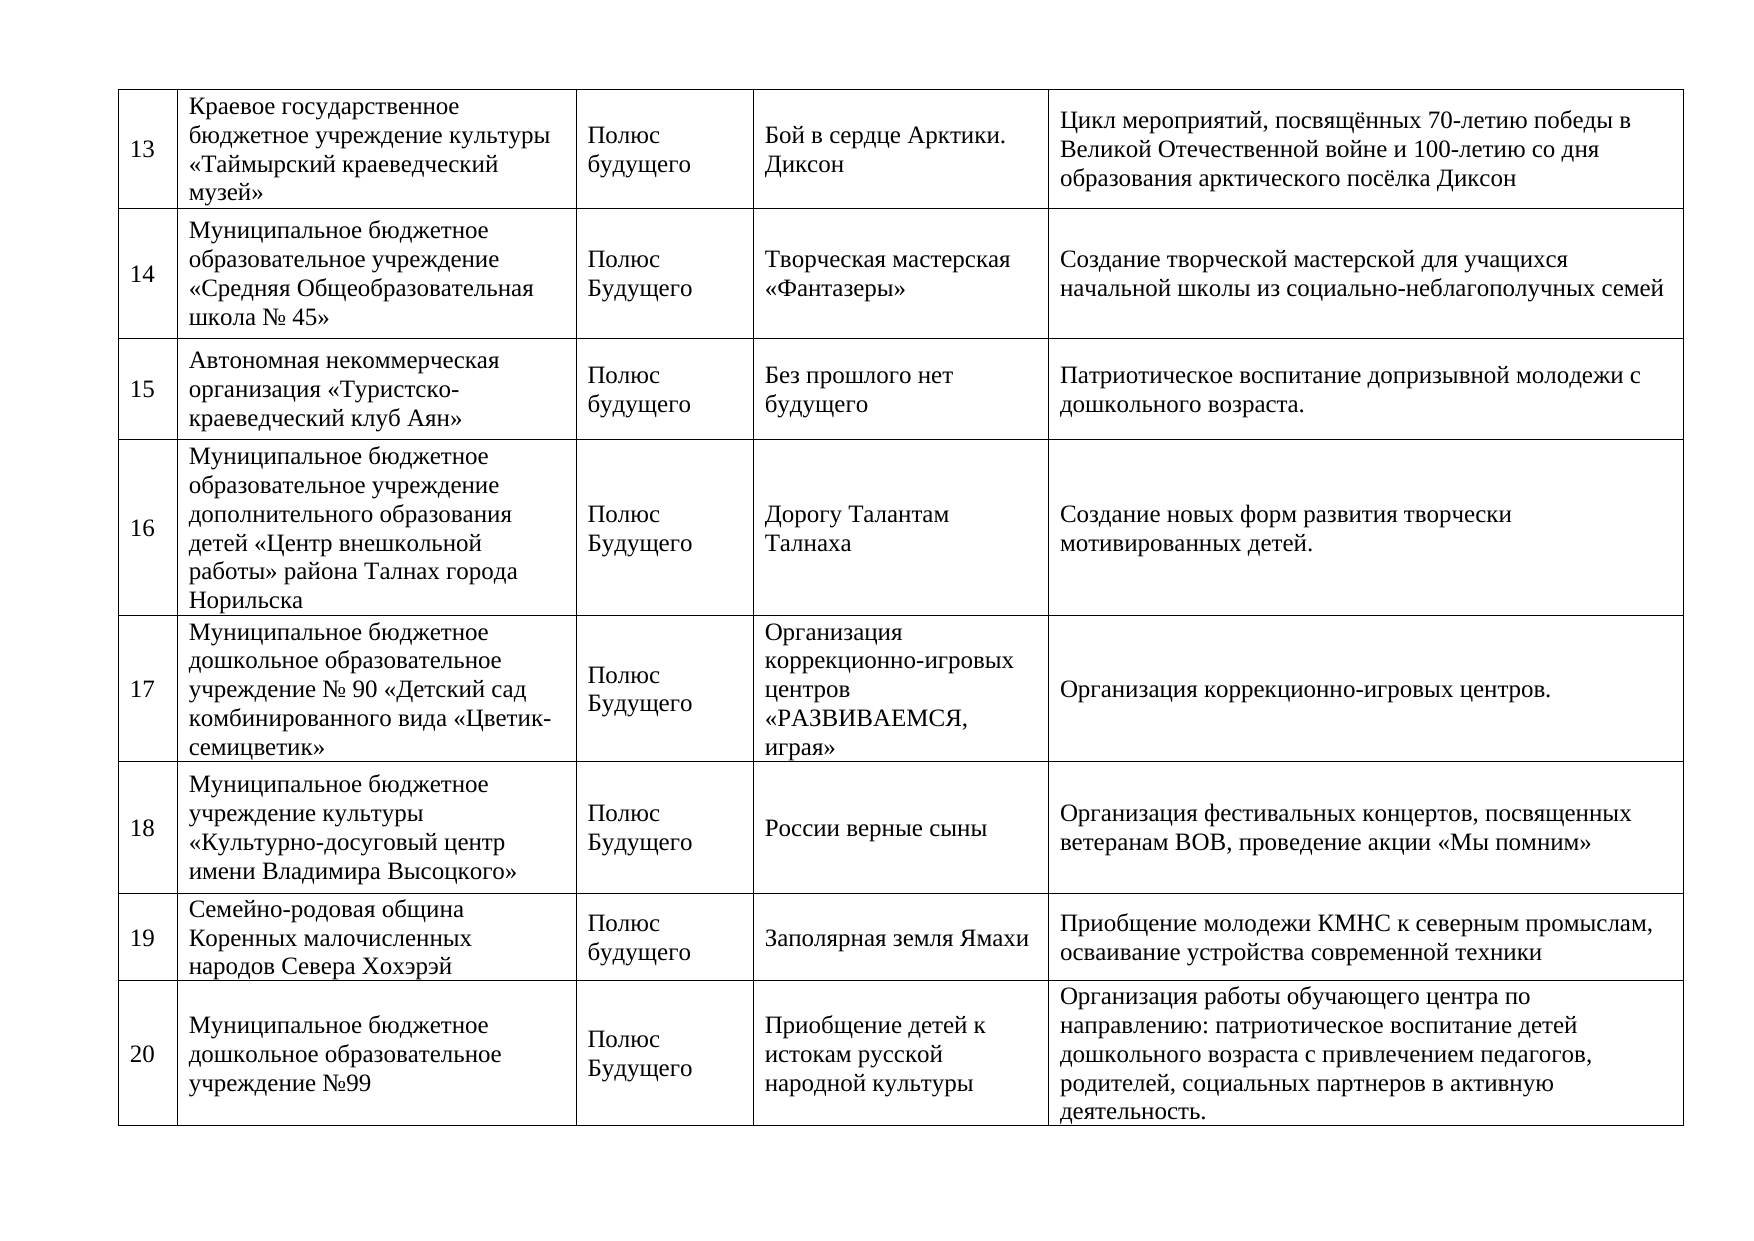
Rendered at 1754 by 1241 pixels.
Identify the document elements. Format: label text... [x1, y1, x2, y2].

table_cell 17 [119, 616, 177, 761]
table_cell Заполярная земля Ямахи [754, 894, 1048, 980]
table_cell Полюс Будущего [577, 440, 753, 615]
table_cell Полюс Будущего [577, 209, 753, 338]
table_cell Дорогу Талантам Талнаха [754, 440, 1048, 615]
table_cell Творческая мастерская «Фантазеры» [754, 209, 1048, 338]
table_cell Муниципальное бюджетное образовательное учреждение «Средняя Общеобразовательная школа № 45» [178, 209, 576, 338]
table_cell Полюс Будущего [577, 616, 753, 761]
table_cell Организация коррекционно-игровых центров. [1049, 616, 1683, 761]
table_cell 19 [119, 894, 177, 980]
table_cell Муниципальное бюджетное дошкольное образовательное учреждение №99 [178, 981, 576, 1125]
table_cell Без прошлого нет будущего [754, 339, 1048, 439]
table_cell Организация работы обучающего центра по направлению: патриотическое воспитание детей дошкольного возраста с привлечением педагогов, родителей, социальных партнеров в активную деятельность. [1049, 981, 1683, 1125]
table_cell 20 [119, 981, 177, 1125]
table_cell Бой в сердце Арктики. Диксон [754, 90, 1048, 208]
table_cell 16 [119, 440, 177, 615]
table_cell Краевое государственное бюджетное учреждение культуры «Таймырский краеведческий музей» [178, 90, 576, 208]
table_cell Цикл мероприятий, посвящённых 70-летию победы в Великой Отечественной войне и 100-летию со дня образования арктического посёлка Диксон [1049, 90, 1683, 208]
table_cell Создание творческой мастерской для учащихся начальной школы из социально-неблагополучных семей [1049, 209, 1683, 338]
table_cell Патриотическое воспитание допризывной молодежи с дошкольного возраста. [1049, 339, 1683, 439]
table_cell Полюс Будущего [577, 981, 753, 1125]
table_cell Полюс Будущего [577, 762, 753, 893]
table_cell Полюс будущего [577, 339, 753, 439]
table_cell 14 [119, 209, 177, 338]
table_cell Муниципальное бюджетное дошкольное образовательное учреждение № 90 «Детский сад комбинированного вида «Цветик-семицветик» [178, 616, 576, 761]
table_cell Муниципальное бюджетное образовательное учреждение дополнительного образования детей «Центр внешкольной работы» района Талнах города Норильска [178, 440, 576, 615]
table_cell Организация фестивальных концертов, посвященных ветеранам ВОВ, проведение акции «Мы помним» [1049, 762, 1683, 893]
table_cell Полюс будущего [577, 90, 753, 208]
table_cell 15 [119, 339, 177, 439]
table_cell 18 [119, 762, 177, 893]
table_cell Приобщение молодежи КМНС к северным промыслам, осваивание устройства современной техники [1049, 894, 1683, 980]
table_cell Приобщение детей к истокам русской народной культуры [754, 981, 1048, 1125]
table_cell 13 [119, 90, 177, 208]
table_cell Создание новых форм развития творчески мотивированных детей. [1049, 440, 1683, 615]
table_cell Семейно-родовая община Коренных малочисленных народов Севера Хохэрэй [178, 894, 576, 980]
table_cell Муниципальное бюджетное учреждение культуры «Культурно-досуговый центр имени Владимира Высоцкого» [178, 762, 576, 893]
table_cell России верные сыны [754, 762, 1048, 893]
table_cell Полюс будущего [577, 894, 753, 980]
table_cell Организация коррекционно-игровых центров «РАЗВИВАЕМСЯ, играя» [754, 616, 1048, 761]
table_cell Автономная некоммерческая организация «Туристско-краеведческий клуб Аян» [178, 339, 576, 439]
